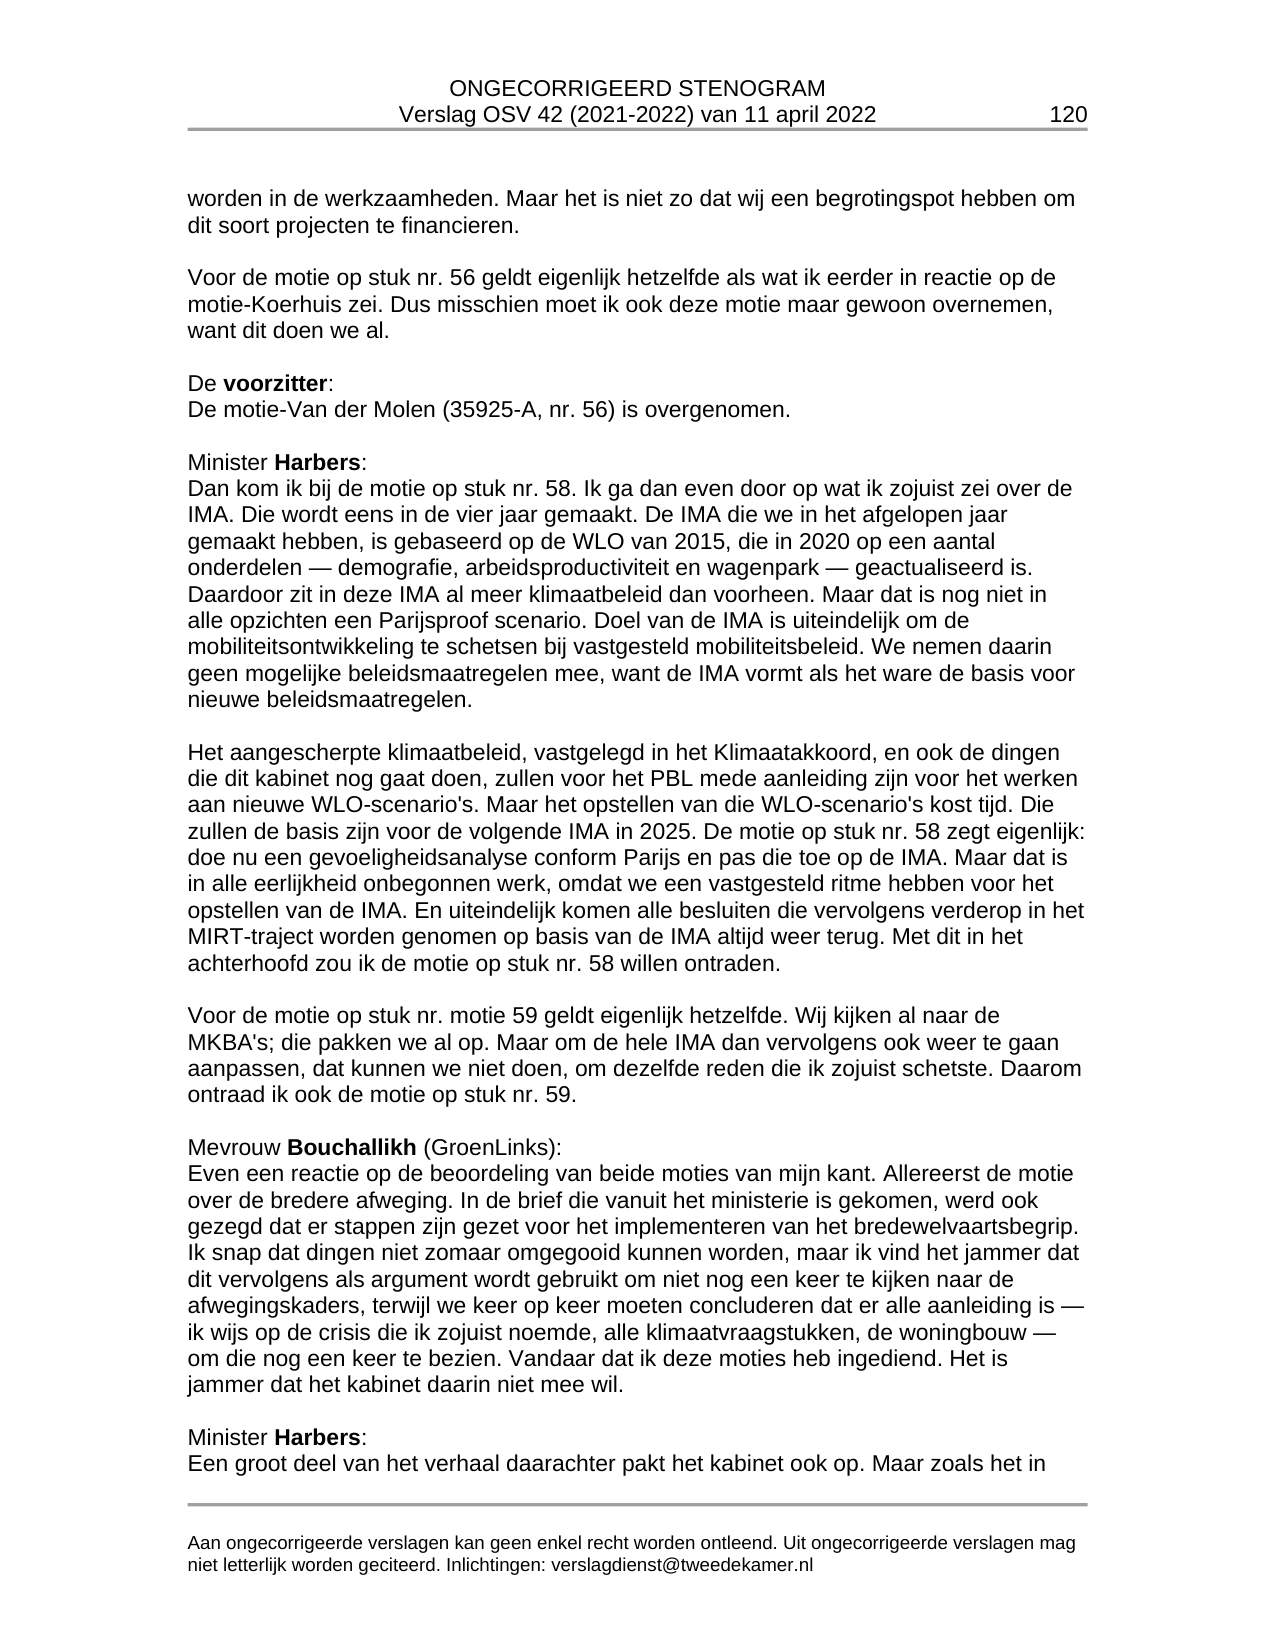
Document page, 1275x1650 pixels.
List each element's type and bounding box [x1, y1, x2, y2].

text [187, 185, 1087, 1477]
